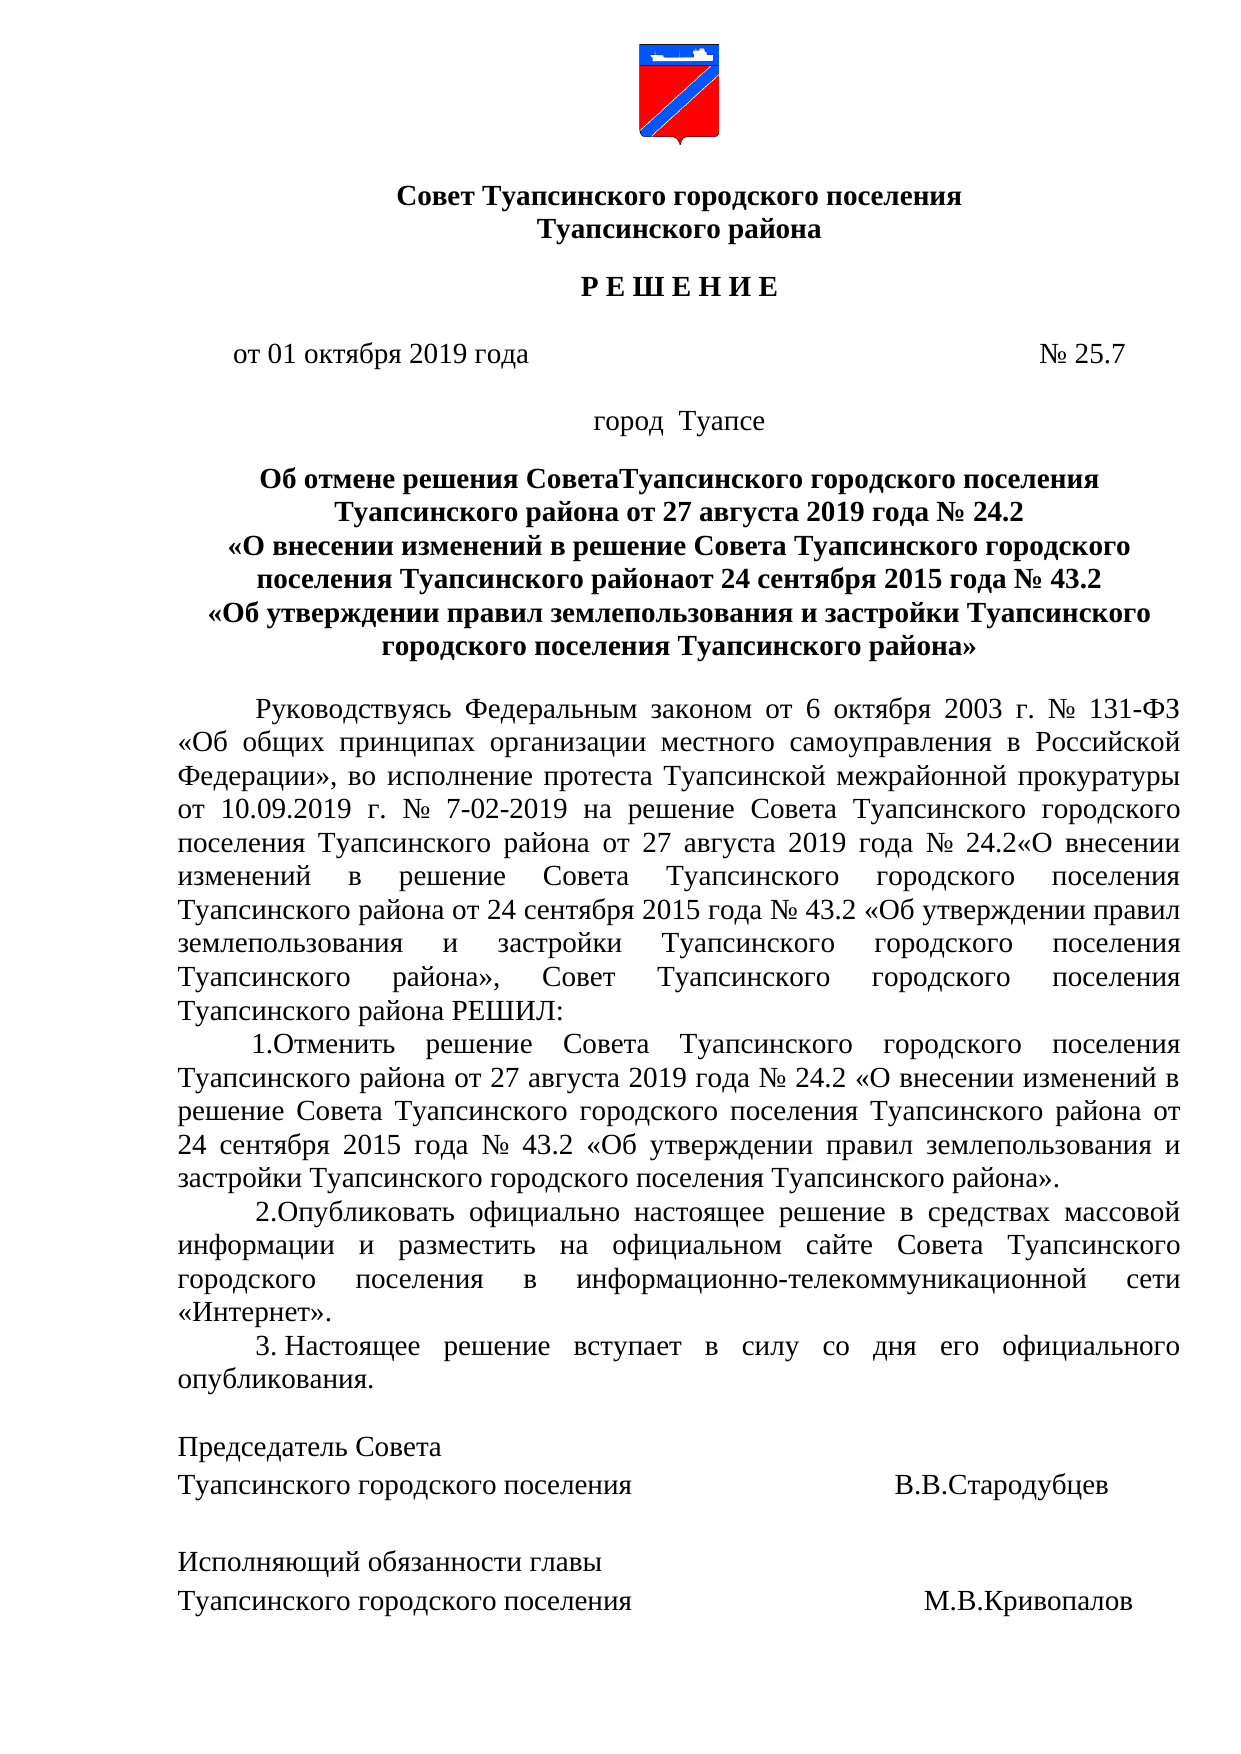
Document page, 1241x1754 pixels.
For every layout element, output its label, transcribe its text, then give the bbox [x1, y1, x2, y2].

text Председатель Совета [177, 1429, 1181, 1462]
text Туапсинского района [177, 211, 1181, 245]
text от 01 октября 2019 года № 25.7 [177, 336, 1181, 370]
text Туапсинского городского поселения В.В.Стародубцев [177, 1467, 1181, 1501]
text 3. Настоящее решение вступает в силу со дня его официального опубликования. [177, 1328, 1181, 1395]
text Р Е Ш Е Н И Е [177, 269, 1181, 303]
text город Туапсе [177, 403, 1181, 437]
text Туапсинского городского поселения М.В.Кривопалов [177, 1583, 1181, 1616]
text «О внесении изменений в решение Совета Туапсинского городского поселения Туапсинского районаот 24 сентября 2015 года № 43.2 [177, 528, 1181, 595]
text Руководствуясь Федеральным законом от 6 октября 2003 г. № 131-ФЗ «Об общих принципах организации местного самоуправления в Российской Федерации», во исполнение протеста Туапсинской межрайонной прокуратуры от 10.09.2019 г. № 7-02-2019 на решение Совета Туапсинского городского поселения Туапсинского района от 27 августа 2019 года № 24.2«О внесении изменений в решение Совета Туапсинского городского поселения Туапсинского района от 24 сентября 2015 года № 43.2 «Об утверждении правил землепользования и застройки Туапсинского городского поселения Туапсинского района», Совет Туапсинского городского поселения Туапсинского района РЕШИЛ: [177, 691, 1181, 1026]
text 1.Отменить решение Совета Туапсинского городского поселения Туапсинского района от 27 августа 2019 года № 24.2 «О внесении изменений в решение Совета Туапсинского городского поселения Туапсинского района от 24 сентября 2015 года № 43.2 «Об утверждении правил землепользования и застройки Туапсинского городского поселения Туапсинского района». [177, 1026, 1181, 1194]
text Об отмене решения СоветаТуапсинского городского поселения Туапсинского района от 27 августа 2019 года № 24.2 [177, 461, 1181, 528]
text Совет Туапсинского городского поселения [177, 178, 1181, 211]
text Исполняющий обязанности главы [177, 1544, 1181, 1578]
text 2.Опубликовать официально настоящее решение в средствах массовой информации и разместить на официальном сайте Совета Туапсинского городского поселения в информационно-телекоммуникационной сети «Интернет». [177, 1194, 1181, 1328]
text «Об утверждении правил землепользования и застройки Туапсинского городского поселения Туапсинского района» [177, 595, 1181, 662]
